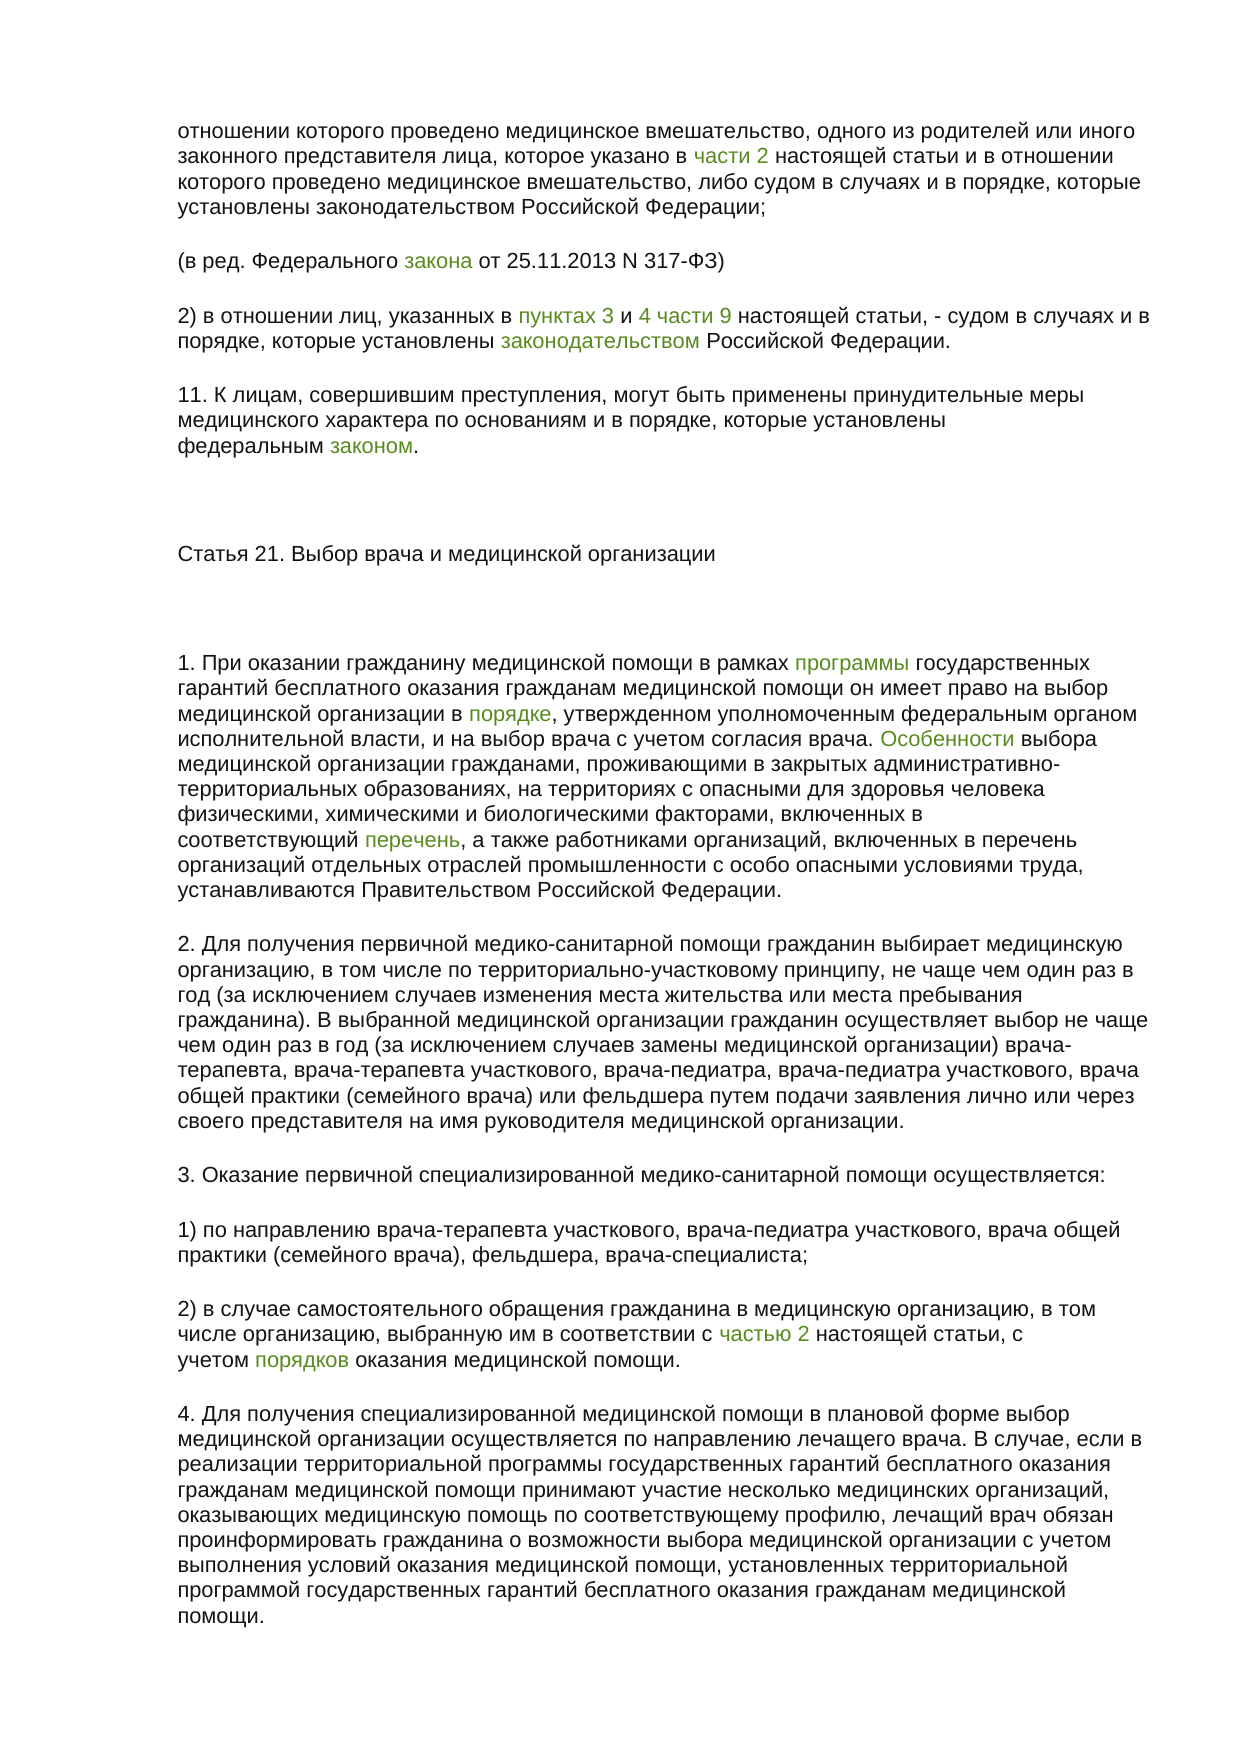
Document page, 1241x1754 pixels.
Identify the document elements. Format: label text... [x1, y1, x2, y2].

text (в ред. Федерального закона от 25.11.2013 N 317-ФЗ) [177, 248, 1152, 273]
text 3. Оказание первичной специализированной медико-санитарной помощи осуществляется: [177, 1162, 1152, 1187]
text 2. Для получения первичной медико-санитарной помощи гражданин выбирает медицинскую организацию, в том числе по территориально-участковому принципу, не чаще чем один раз в год (за исключением случаев изменения места жительства или места пребывания гражданина). В выбранной медицинской организации гражданин осуществляет выбор не чаще чем один раз в год (за исключением случаев замены медицинской организации) врача-терапевта, врача-терапевта участкового, врача-педиатра, врача-педиатра участкового, врача общей практики (семейного врача) или фельдшера путем подачи заявления лично или через своего представителя на имя руководителя медицинской организации. [177, 931, 1152, 1133]
text Статья 21. Выбор врача и медицинской организации [177, 541, 1152, 566]
text 11. К лицам, совершившим преступления, могут быть применены принудительные меры медицинского характера по основаниям и в порядке, которые установлены федеральным законом. [177, 382, 1152, 458]
text 1) по направлению врача-терапевта участкового, врача-педиатра участкового, врача общей практики (семейного врача), фельдшера, врача-специалиста; [177, 1216, 1152, 1267]
text 2) в случае самостоятельного обращения гражданина в медицинскую организацию, в том числе организацию, выбранную им в соответствии с частью 2 настоящей статьи, с учетом порядков оказания медицинской помощи. [177, 1296, 1152, 1372]
text 2) в отношении лиц, указанных в пунктах 3 и 4 части 9 настоящей статьи, - судом в случаях и в порядке, которые установлены законодательством Российской Федерации. [177, 302, 1152, 353]
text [177, 118, 1152, 219]
text 4. Для получения специализированной медицинской помощи в плановой форме выбор медицинской организации осуществляется по направлению лечащего врача. В случае, если в реализации территориальной программы государственных гарантий бесплатного оказания гражданам медицинской помощи принимают участие несколько медицинских организаций, оказывающих медицинскую помощь по соответствующему профилю, лечащий врач обязан проинформировать гражданина о возможности выбора медицинской организации с учетом выполнения условий оказания медицинской помощи, установленных территориальной программой государственных гарантий бесплатного оказания гражданам медицинской помощи. [177, 1401, 1152, 1628]
text 1. При оказании гражданину медицинской помощи в рамках программы государственных гарантий бесплатного оказания гражданам медицинской помощи он имеет право на выбор медицинской организации в порядке, утвержденном уполномоченным федеральным органом исполнительной власти, и на выбор врача с учетом согласия врача. Особенности выбора медицинской организации гражданами, проживающими в закрытых административно-территориальных образованиях, на территориях с опасными для здоровья человека физическими, химическими и биологическими факторами, включенных в соответствующий перечень, а также работниками организаций, включенных в перечень организаций отдельных отраслей промышленности с особо опасными условиями труда, устанавливаются Правительством Российской Федерации. [177, 650, 1152, 902]
